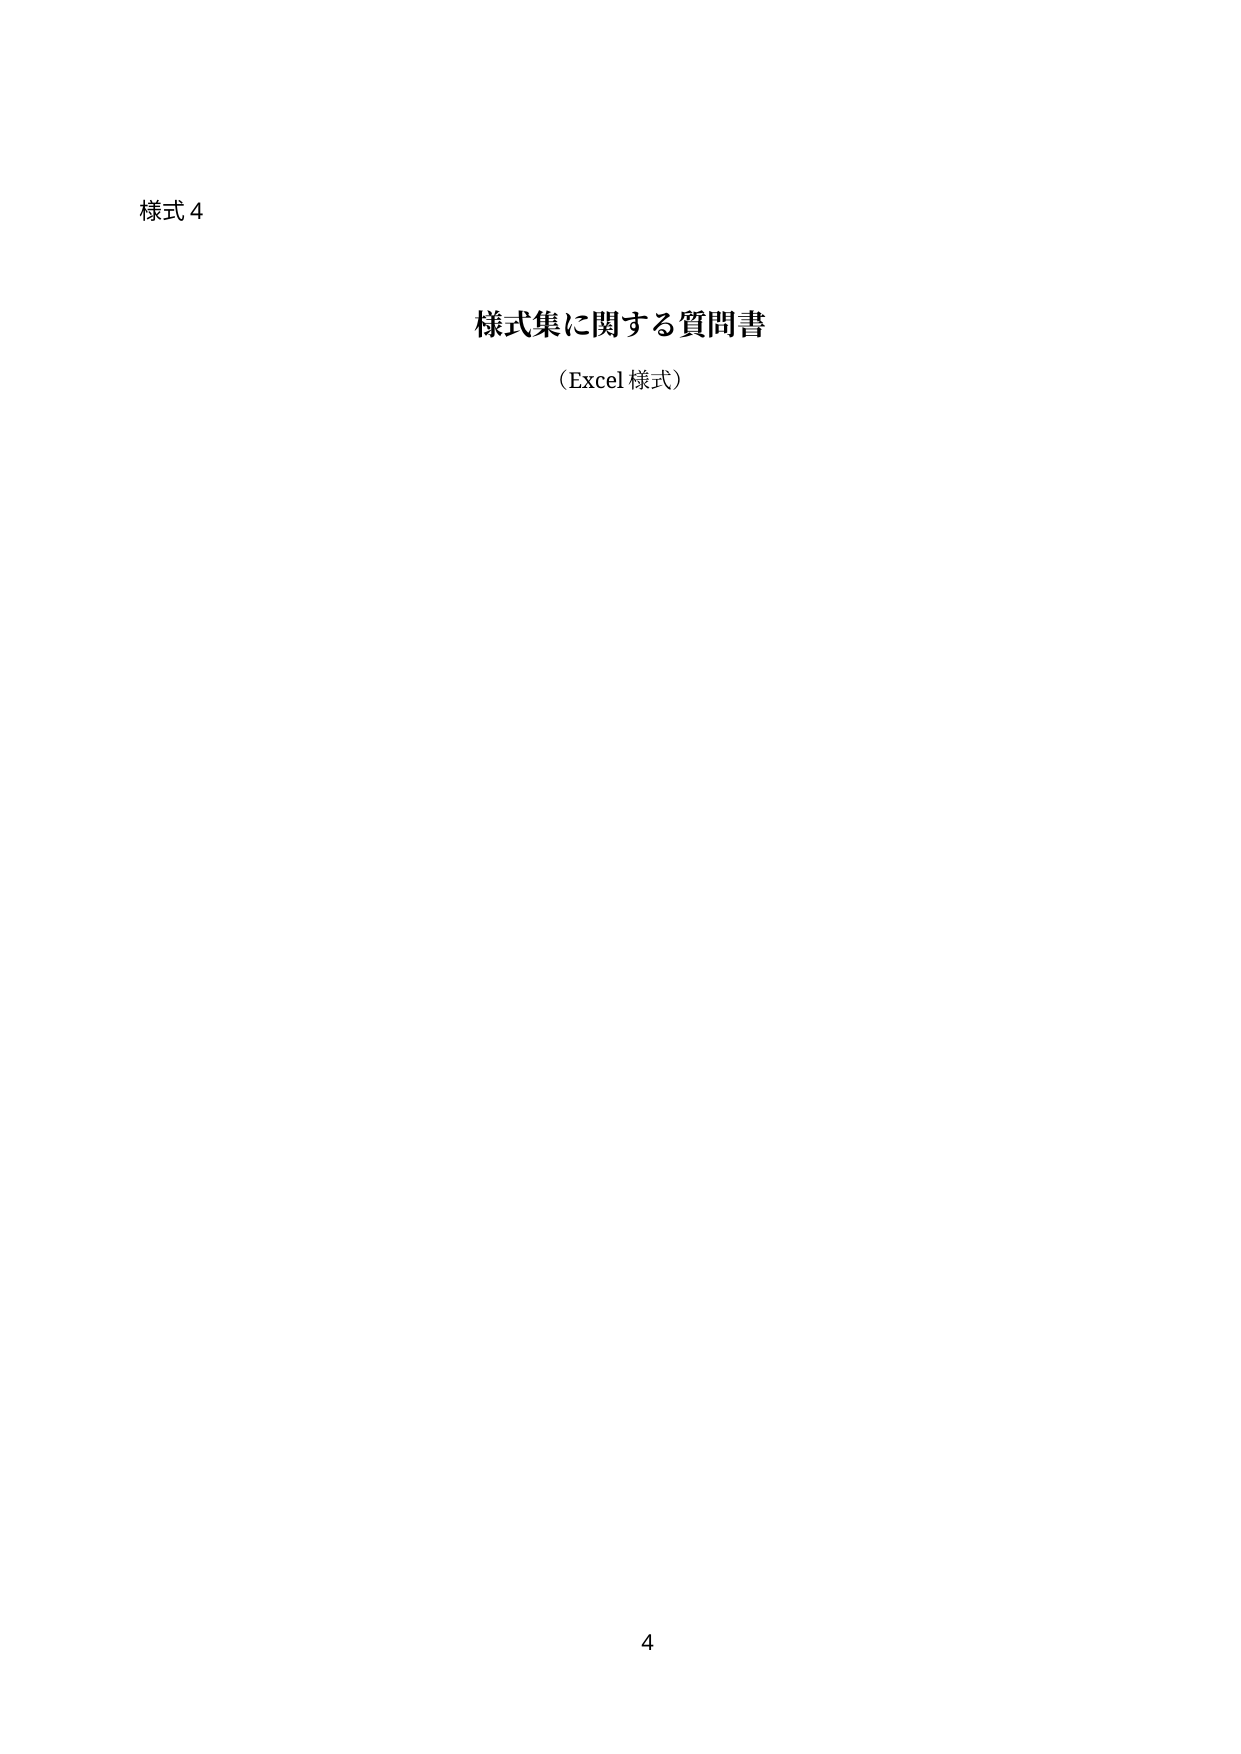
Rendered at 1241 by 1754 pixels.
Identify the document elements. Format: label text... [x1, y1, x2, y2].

text （Excel様式） [118, 362, 1122, 395]
text 様式集に関する質問書 [118, 290, 1122, 355]
list 様式4 [139, 177, 1122, 242]
